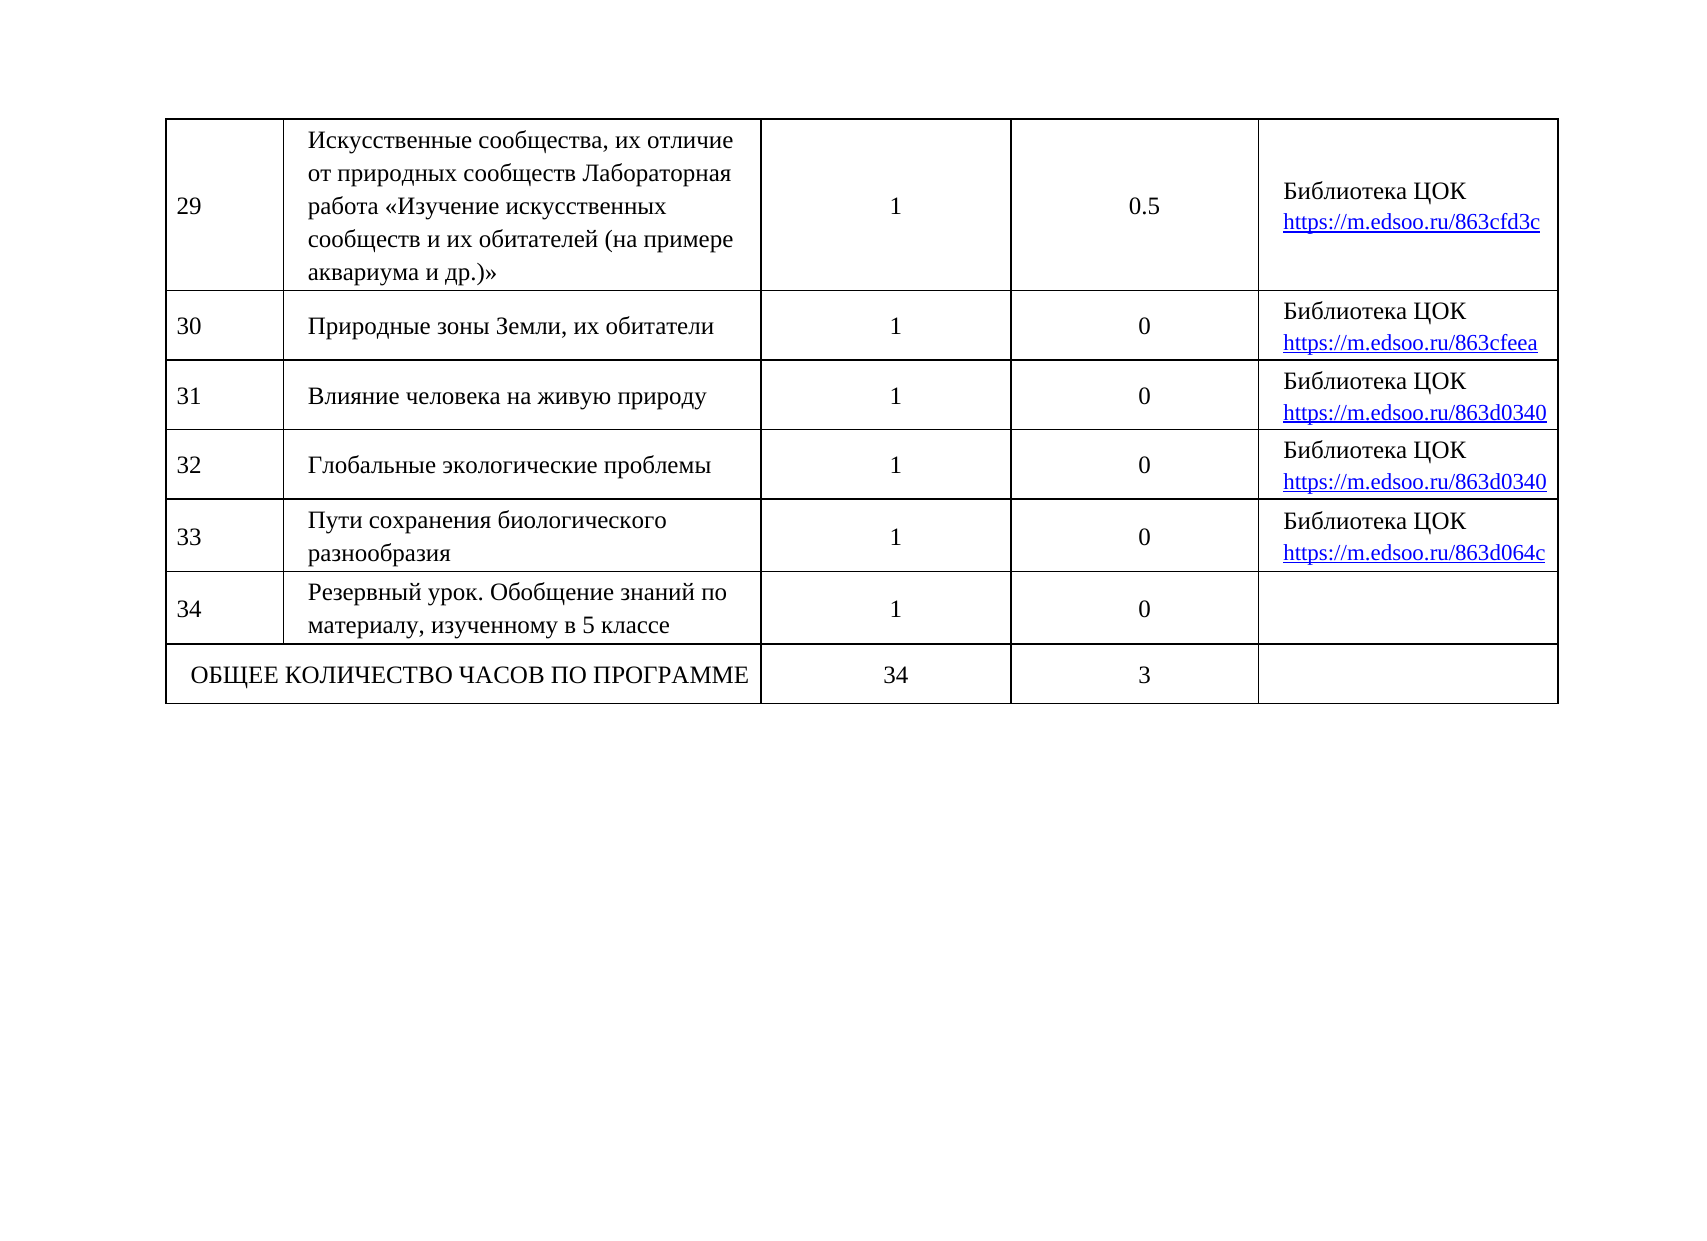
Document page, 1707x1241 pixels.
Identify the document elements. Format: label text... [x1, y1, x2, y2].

table_cell Библиотека ЦОК https://m.edsoo.ru/863d064c [1259, 500, 1557, 571]
table_cell 0 [1012, 500, 1258, 571]
table_cell 29 [167, 120, 283, 289]
table_cell Резервный урок. Обобщение знаний по материалу, изученному в 5 классе [284, 572, 760, 643]
table_cell 31 [167, 361, 283, 429]
table_cell Библиотека ЦОК https://m.edsoo.ru/863cfeea [1259, 291, 1557, 359]
table_cell Глобальные экологические проблемы [284, 430, 760, 498]
table_cell Искусственные сообщества, их отличие от природных сообществ Лабораторная работа «Изучение искусственных сообществ и их обитателей (на примере аквариума и др.)» [284, 120, 760, 289]
table_cell 0 [1012, 572, 1258, 643]
table_cell 32 [167, 430, 283, 498]
table_cell 34 [762, 645, 1010, 703]
table_cell 30 [167, 291, 283, 359]
table_cell 33 [167, 500, 283, 571]
table_cell Пути сохранения биологического разнообразия [284, 500, 760, 571]
table_cell Влияние человека на живую природу [284, 361, 760, 429]
table_cell 1 [762, 572, 1010, 643]
table_cell 1 [762, 361, 1010, 429]
table_cell Природные зоны Земли, их обитатели [284, 291, 760, 359]
table_cell 0.5 [1012, 120, 1258, 289]
table_cell 1 [762, 500, 1010, 571]
table_cell 1 [762, 120, 1010, 289]
table_cell 1 [762, 430, 1010, 498]
table_cell ОБЩЕЕ КОЛИЧЕСТВО ЧАСОВ ПО ПРОГРАММЕ [167, 645, 760, 703]
table_cell [1259, 645, 1557, 703]
table_cell 3 [1012, 645, 1258, 703]
table_cell 0 [1012, 430, 1258, 498]
table_cell [1259, 572, 1557, 643]
table_cell Библиотека ЦОК https://m.edsoo.ru/863cfd3c [1259, 120, 1557, 289]
table_cell Библиотека ЦОК https://m.edsoo.ru/863d0340 [1259, 361, 1557, 429]
table_cell 34 [167, 572, 283, 643]
table_cell 0 [1012, 291, 1258, 359]
table_cell 0 [1012, 361, 1258, 429]
table_cell Библиотека ЦОК https://m.edsoo.ru/863d0340 [1259, 430, 1557, 498]
table_cell 1 [762, 291, 1010, 359]
